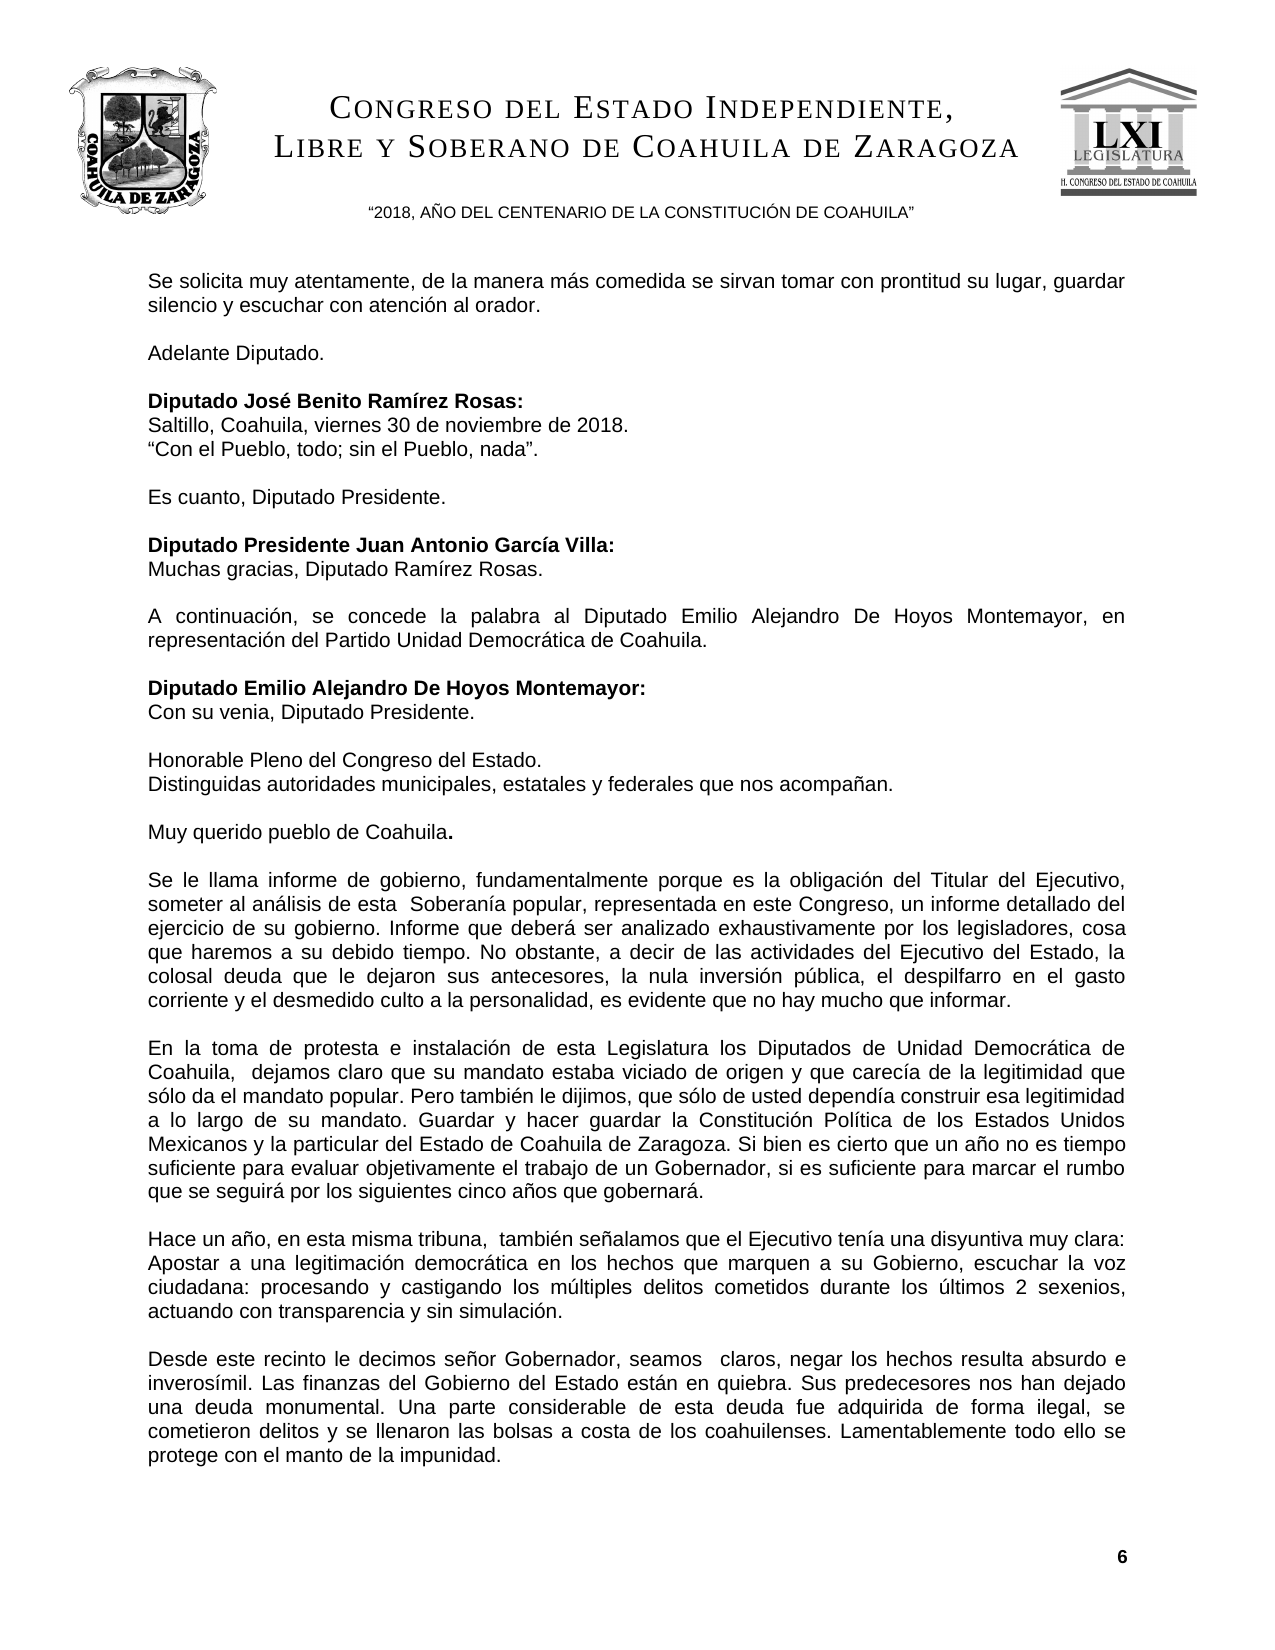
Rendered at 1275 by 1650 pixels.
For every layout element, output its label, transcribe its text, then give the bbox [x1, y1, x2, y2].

text “Con el Pueblo, todo; sin el Pueblo, nada”. [148, 437, 1127, 461]
text En la toma de protesta e instalación de esta Legislatura los Diputados de Unidad Democrática de Coahuila, dejamos claro que su mandato estaba viciado de origen y que carecía de la legitimidad que sólo da el mandato popular. Pero también le dijimos, que sólo de usted dependía construir esa legitimidad a lo largo de su mandato. Guardar y hacer guardar la Constitución Política de los Estados Unidos Mexicanos y la particular del Estado de Coahuila de Zaragoza. Si bien es cierto que un año no es tiempo suficiente para evaluar objetivamente el trabajo de un Gobernador, si es suficiente para marcar el rumbo que se seguirá por los siguientes cinco años que gobernará. [148, 1036, 1127, 1203]
text Diputado Emilio Alejandro De Hoyos Montemayor: [148, 676, 1127, 700]
text Hace un año, en esta misma tribuna, también señalamos que el Ejecutivo tenía una disyuntiva muy clara: Apostar a una legitimación democrática en los hechos que marquen a su Gobierno, escuchar la voz ciudadana: procesando y castigando los múltiples delitos cometidos durante los últimos 2 sexenios, actuando con transparencia y sin simulación. [148, 1227, 1127, 1323]
text Saltillo, Coahuila, viernes 30 de noviembre de 2018. [148, 413, 1127, 437]
text Distinguidas autoridades municipales, estatales y federales que nos acompañan. [148, 772, 1127, 796]
text Diputado Presidente Juan Antonio García Villa: [148, 532, 1127, 556]
text Con su venia, Diputado Presidente. [148, 700, 1127, 724]
text Se le llama informe de gobierno, fundamentalmente porque es la obligación del Titular del Ejecutivo, someter al análisis de esta Soberanía popular, representada en este Congreso, un informe detallado del ejercicio de su gobierno. Informe que deberá ser analizado exhaustivamente por los legisladores, cosa que haremos a su debido tiempo. No obstante, a decir de las actividades del Ejecutivo del Estado, la colosal deuda que le dejaron sus antecesores, la nula inversión pública, el despilfarro en el gasto corriente y el desmedido culto a la personalidad, es evidente que no hay mucho que informar. [148, 868, 1127, 1012]
picture [1059, 65, 1198, 199]
text A continuación, se concede la palabra al Diputado Emilio Alejandro De Hoyos Montemayor, en representación del Partido Unidad Democrática de Coahuila. [148, 604, 1127, 652]
picture [68, 67, 217, 214]
text Es cuanto, Diputado Presidente. [148, 484, 1127, 508]
text Desde este recinto le decimos señor Gobernador, seamos claros, negar los hechos resulta absurdo e inverosímil. Las finanzas del Gobierno del Estado están en quiebra. Sus predecesores nos han dejado una deuda monumental. Una parte considerable de esta deuda fue adquirida de forma ilegal, se cometieron delitos y se llenaron las bolsas a costa de los coahuilenses. Lamentablemente todo ello se protege con el manto de la impunidad. [148, 1347, 1127, 1467]
text Muchas gracias, Diputado Ramírez Rosas. [148, 556, 1127, 580]
text Honorable Pleno del Congreso del Estado. [148, 748, 1127, 772]
text Adelante Diputado. [148, 341, 1127, 365]
text Se solicita muy atentamente, de la manera más comedida se sirvan tomar con prontitud su lugar, guardar silencio y escuchar con atención al orador. [148, 269, 1127, 317]
text Muy querido pueblo de Coahuila. [148, 820, 1127, 844]
text Diputado José Benito Ramírez Rosas: [148, 389, 1127, 413]
